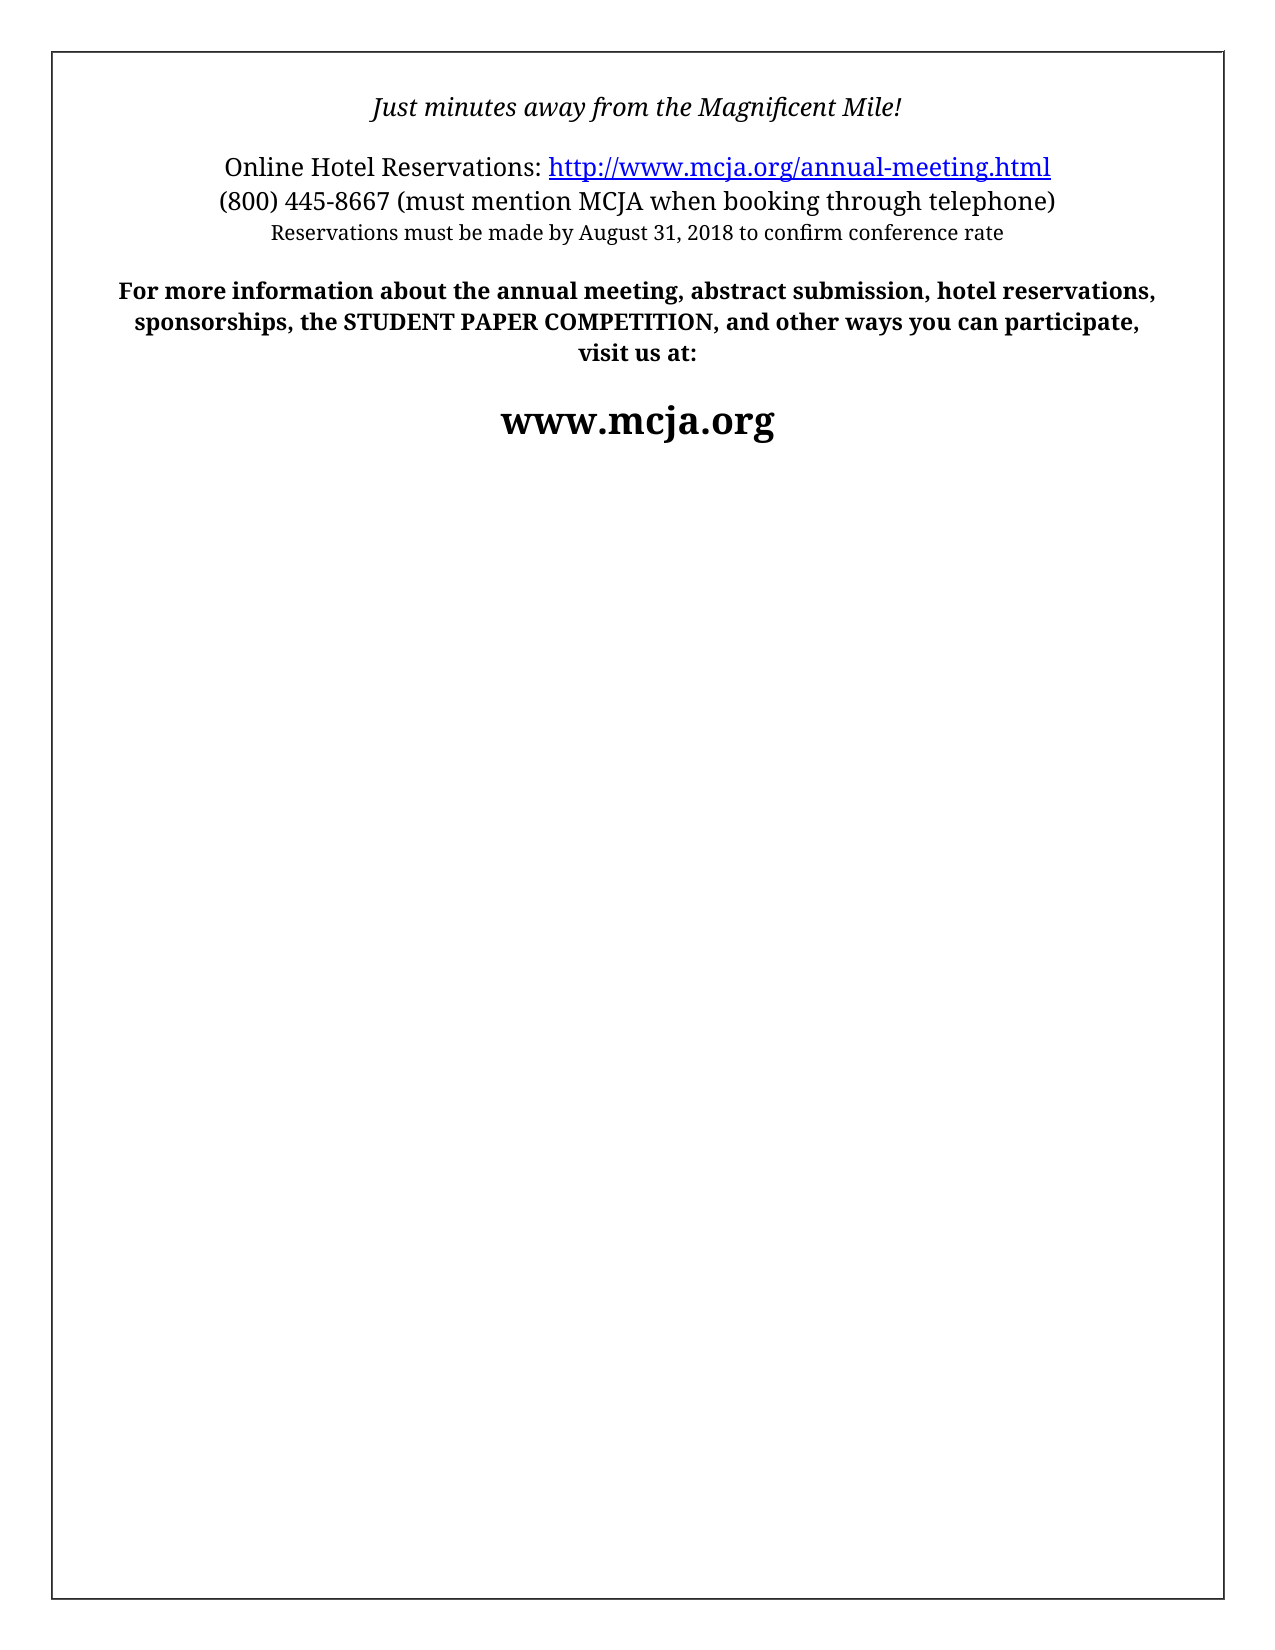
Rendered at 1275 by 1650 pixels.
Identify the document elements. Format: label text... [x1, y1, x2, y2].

text www.mcja.org [113, 394, 1162, 445]
text Reservations must be made by August 31, 2018 to confirm conference rate [113, 218, 1162, 246]
text (800) 445-8667 (must mention MCJA when booking through telephone) [113, 184, 1162, 218]
text Just minutes away from the Magnificent Mile! [113, 90, 1162, 124]
text For more information about the annual meeting, abstract submission, hotel reservations, sponsorships, the STUDENT PAPER COMPETITION, and other ways you can participate, visit us at: [113, 275, 1162, 368]
text Online Hotel Reservations: http://www.mcja.org/annual-meeting.html [113, 150, 1162, 184]
